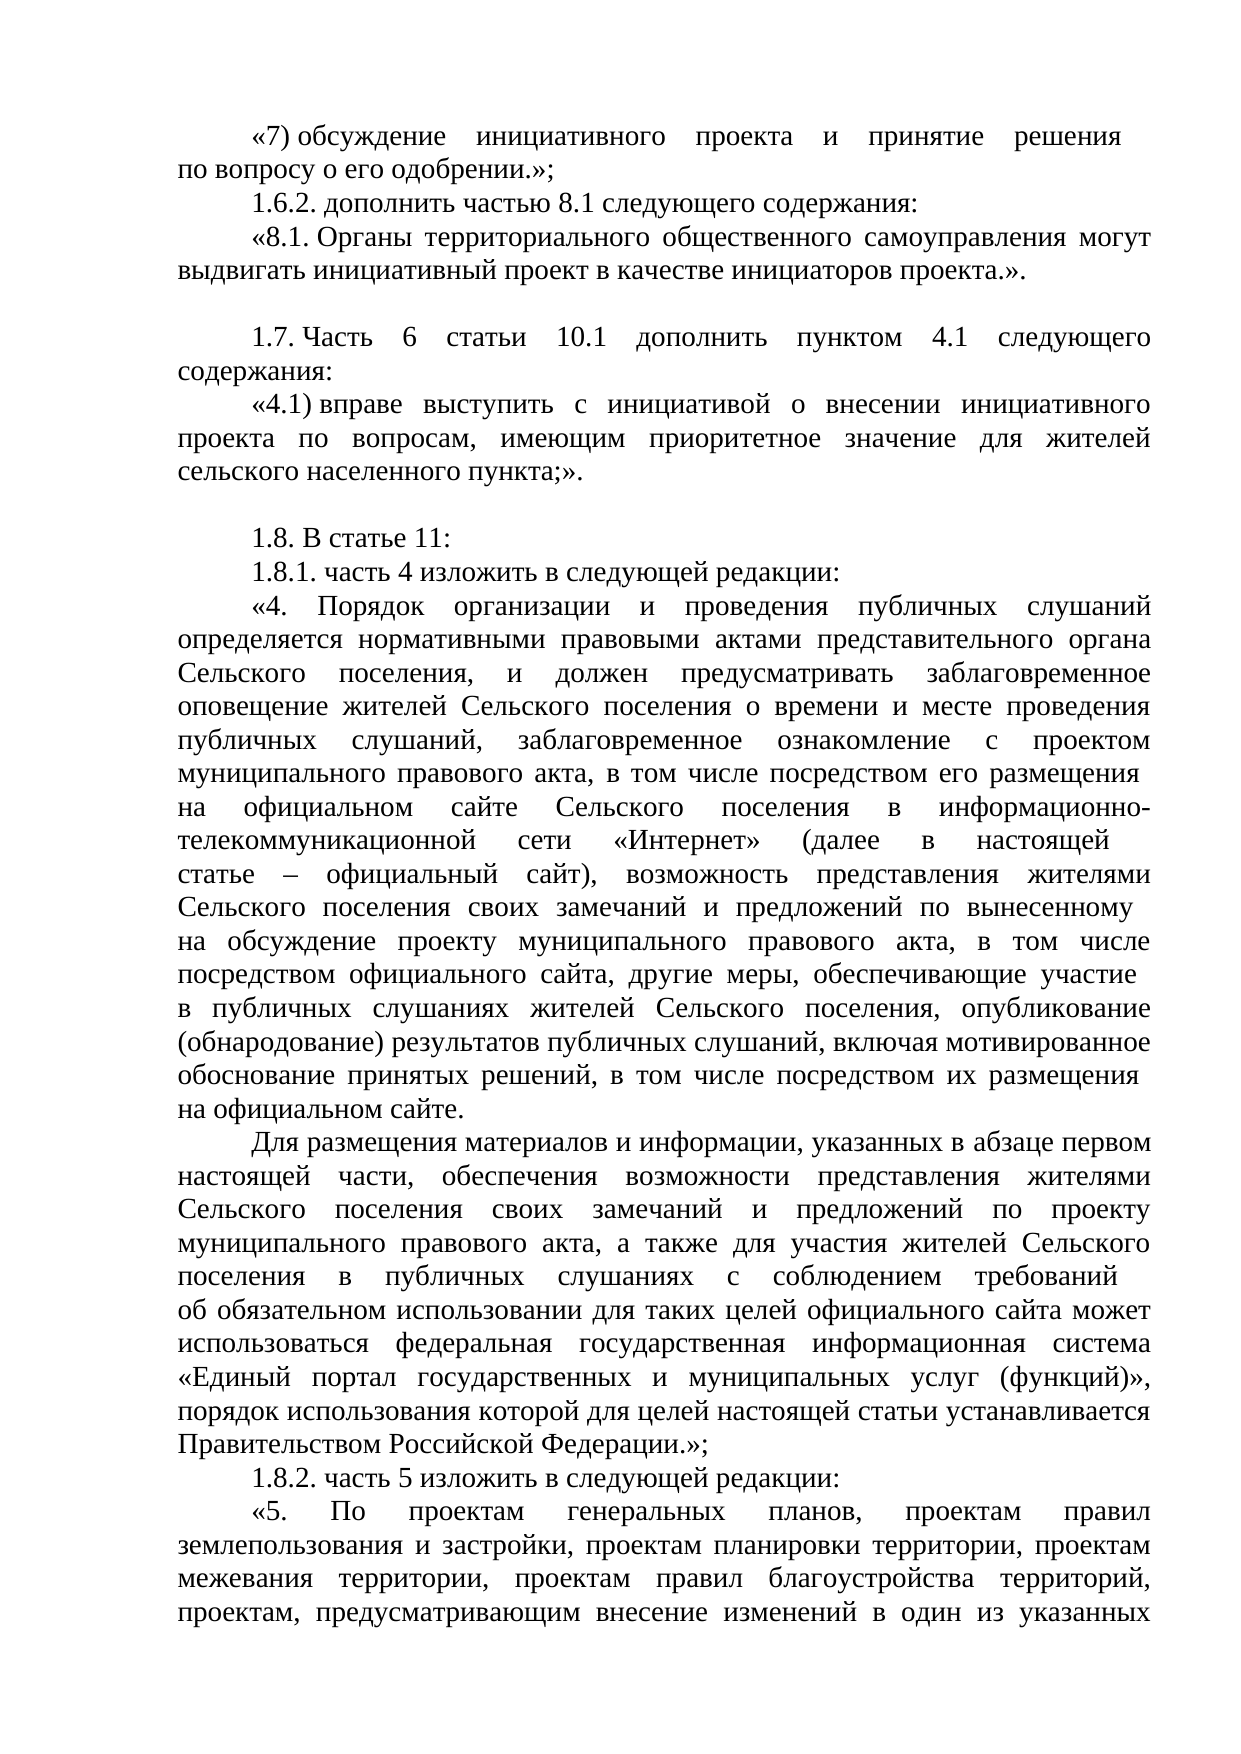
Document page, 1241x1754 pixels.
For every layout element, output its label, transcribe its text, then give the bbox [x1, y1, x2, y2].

text «8.1. Органы территориального общественного самоуправления могут выдвигать инициативный проект в качестве инициаторов проекта.». [177, 219, 1152, 286]
text Для размещения материалов и информации, указанных в абзаце первом настоящей части, обеспечения возможности представления жителями Сельского поселения своих замечаний и предложений по проекту муниципального правового акта, а также для участия жителей Сельского поселения в публичных слушаниях с соблюдением требований об обязательном использовании для таких целей официального сайта может использоваться федеральная государственная информационная система «Единый портал государственных и муниципальных услуг (функций)», порядок использования которой для целей настоящей статьи устанавливается Правительством Российской Федерации.»; [177, 1124, 1152, 1460]
text «4.1) вправе выступить с инициативой о внесении инициативного проекта по вопросам, имеющим приоритетное значение для жителей сельского населенного пункта;». [177, 386, 1152, 487]
text 1.8. В статье 11: [177, 521, 1152, 554]
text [177, 1493, 1152, 1627]
text 1.8.2. часть 5 изложить в следующей редакции: [177, 1460, 1152, 1493]
text 1.6.2. дополнить частью 8.1 следующего содержания: [177, 185, 1152, 219]
text «4. Порядок организации и проведения публичных слушаний определяется нормативными правовыми актами представительного органа Сельского поселения, и должен предусматривать заблаговременное оповещение жителей Сельского поселения о времени и месте проведения публичных слушаний, заблаговременное ознакомление с проектом муниципального правового акта, в том числе посредством его размещения на официальном сайте Сельского поселения в информационно-телекоммуникационной сети «Интернет» (далее в настоящей статье – официальный сайт), возможность представления жителями Сельского поселения своих замечаний и предложений по вынесенному на обсуждение проекту муниципального правового акта, в том числе посредством официального сайта, другие меры, обеспечивающие участие в публичных слушаниях жителей Сельского поселения, опубликование (обнародование) результатов публичных слушаний, включая мотивированное обоснование принятых решений, в том числе посредством их размещения на официальном сайте. [177, 588, 1152, 1124]
text «7) обсуждение инициативного проекта и принятие решения по вопросу о его одобрении.»; [177, 118, 1152, 185]
text 1.8.1. часть 4 изложить в следующей редакции: [177, 554, 1152, 588]
text 1.7. Часть 6 статьи 10.1 дополнить пунктом 4.1 следующего содержания: [177, 319, 1152, 386]
